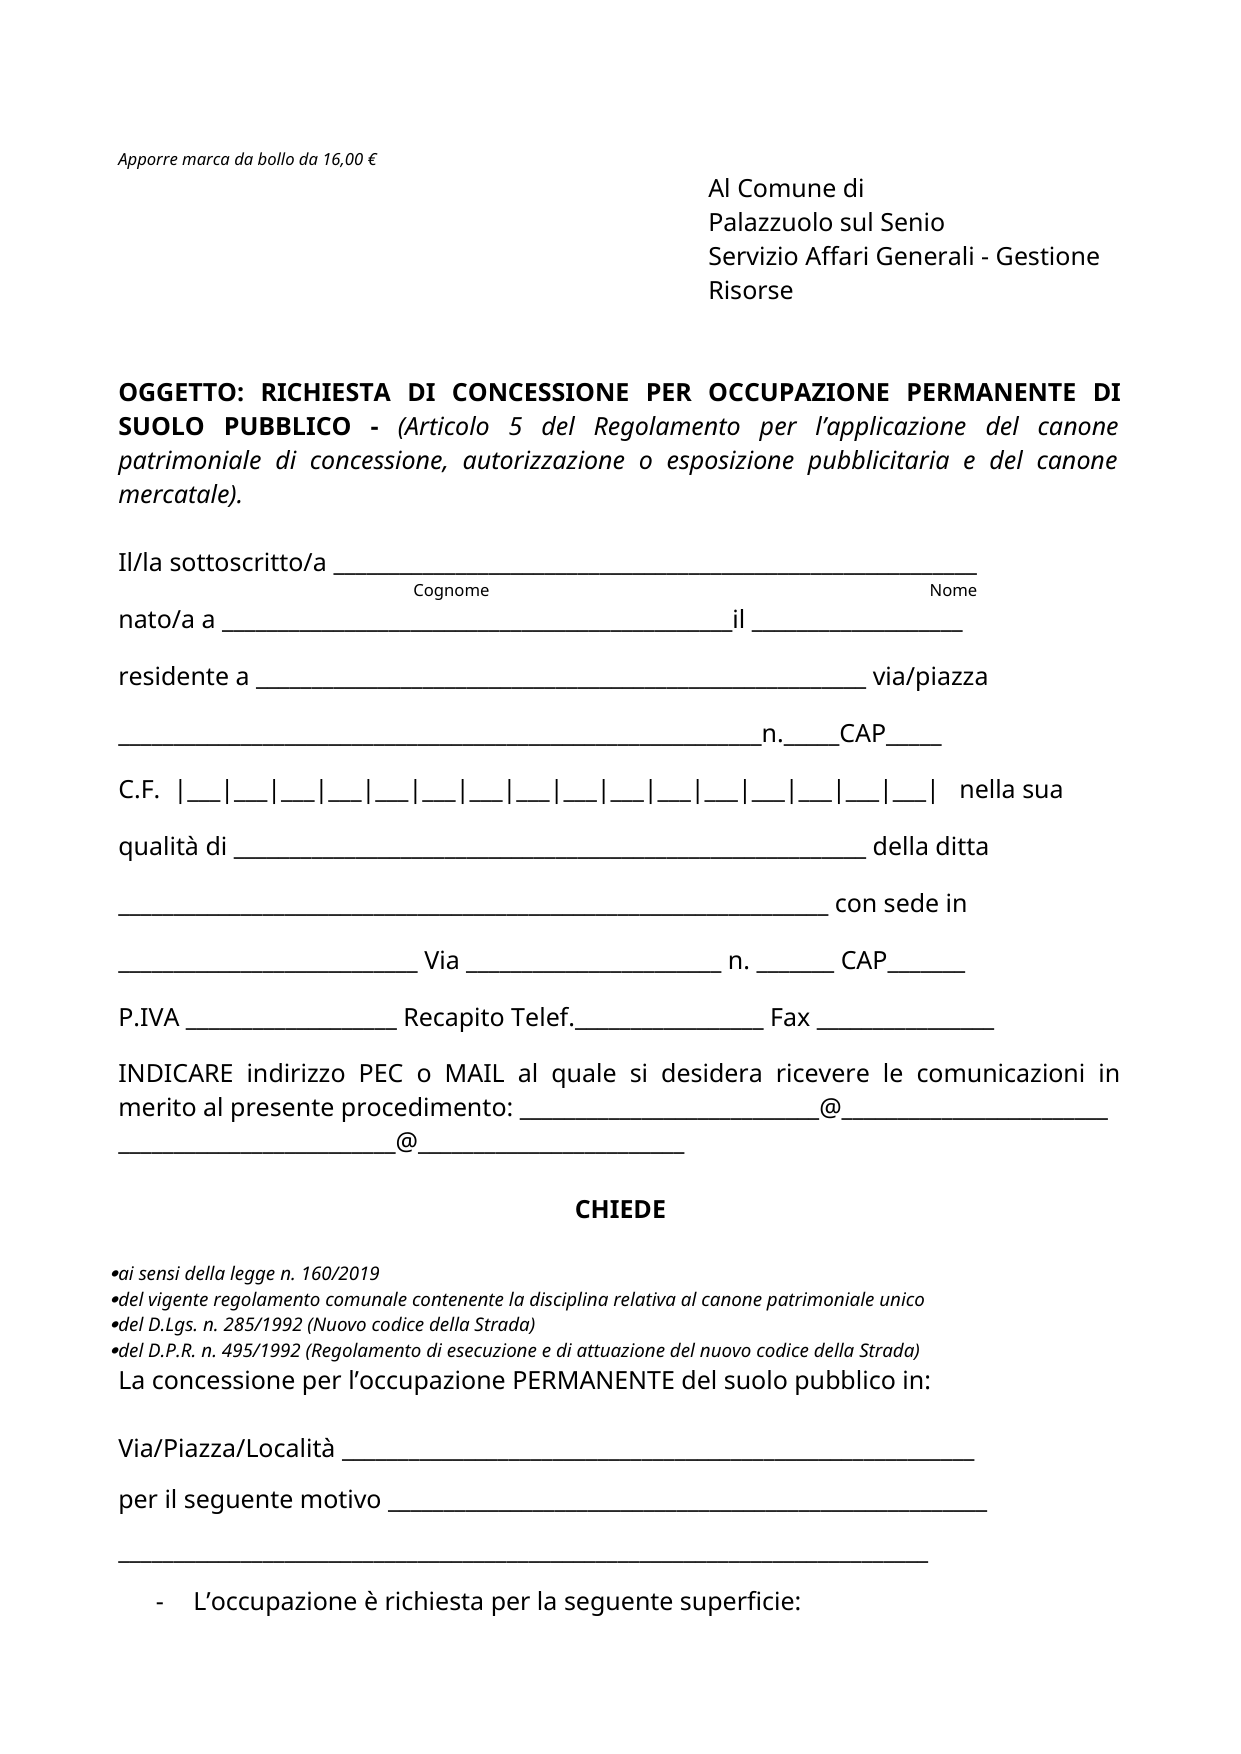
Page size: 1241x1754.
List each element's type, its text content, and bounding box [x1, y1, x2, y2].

list L’occupazione è richiesta per la seguente superficie: [156, 1584, 1122, 1618]
text nato/a a ______________________________________________il ___________________ [118, 602, 1122, 636]
list del vigente regolamento comunale contenente la disciplina relativa al canone patrimoniale unico [110, 1286, 1122, 1311]
list ai sensi della legge n. 160/2019 [110, 1260, 1122, 1286]
text C.F. |___|___|___|___|___|___|___|___|___|___|___|___|___|___|___|___| nella sua [118, 772, 1122, 806]
text Cognome Nome [118, 579, 1122, 602]
text _________________________@________________________ [118, 1124, 1122, 1158]
text ___________________________ Via _______________________ n. _______ CAP_______ [118, 942, 1122, 976]
text per il seguente motivo ______________________________________________________ [118, 1482, 1122, 1516]
text _________________________________________________________________________ [118, 1533, 1122, 1567]
text Servizio Affari Generali - Gestione Risorse [708, 238, 1122, 307]
text INDICARE indirizzo PEC o MAIL al quale si desidera ricevere le comunicazioni in merito al presente procedimento: ___________________________@________________________ [118, 1056, 1122, 1124]
text CHIEDE [118, 1192, 1122, 1226]
text Via/Piazza/Località _________________________________________________________ [118, 1431, 1122, 1464]
text ________________________________________________________________ con sede in [118, 886, 1122, 920]
text Al Comune di [708, 170, 1122, 204]
text P.IVA ___________________ Recapito Telef._________________ Fax ________________ [118, 999, 1122, 1033]
text __________________________________________________________n._____CAP_____ [118, 715, 1122, 749]
text OGGETTO: RICHIESTA DI CONCESSIONE PER OCCUPAZIONE PERMANENTE DI SUOLO PUBBLICO - (Articolo 5 del Regolamento per l’applicazione del canone patrimoniale di concessione, autorizzazione o esposizione pubblicitaria e del canone mercatale). [118, 375, 1122, 511]
text La concessione per l’occupazione PERMANENTE del suolo pubblico in: [118, 1362, 1122, 1396]
text Palazzuolo sul Senio [708, 204, 1122, 238]
text qualità di _________________________________________________________ della ditta [118, 829, 1122, 863]
text Apporre marca da bollo da 16,00 € [118, 148, 1122, 170]
text Il/la sottoscritto/a __________________________________________________________ [118, 545, 1122, 579]
list del D.P.R. n. 495/1992 (Regolamento di esecuzione e di attuazione del nuovo codice della Strada) [110, 1337, 1122, 1362]
list del D.Lgs. n. 285/1992 (Nuovo codice della Strada) [110, 1311, 1122, 1337]
text residente a _______________________________________________________ via/piazza [118, 658, 1122, 693]
